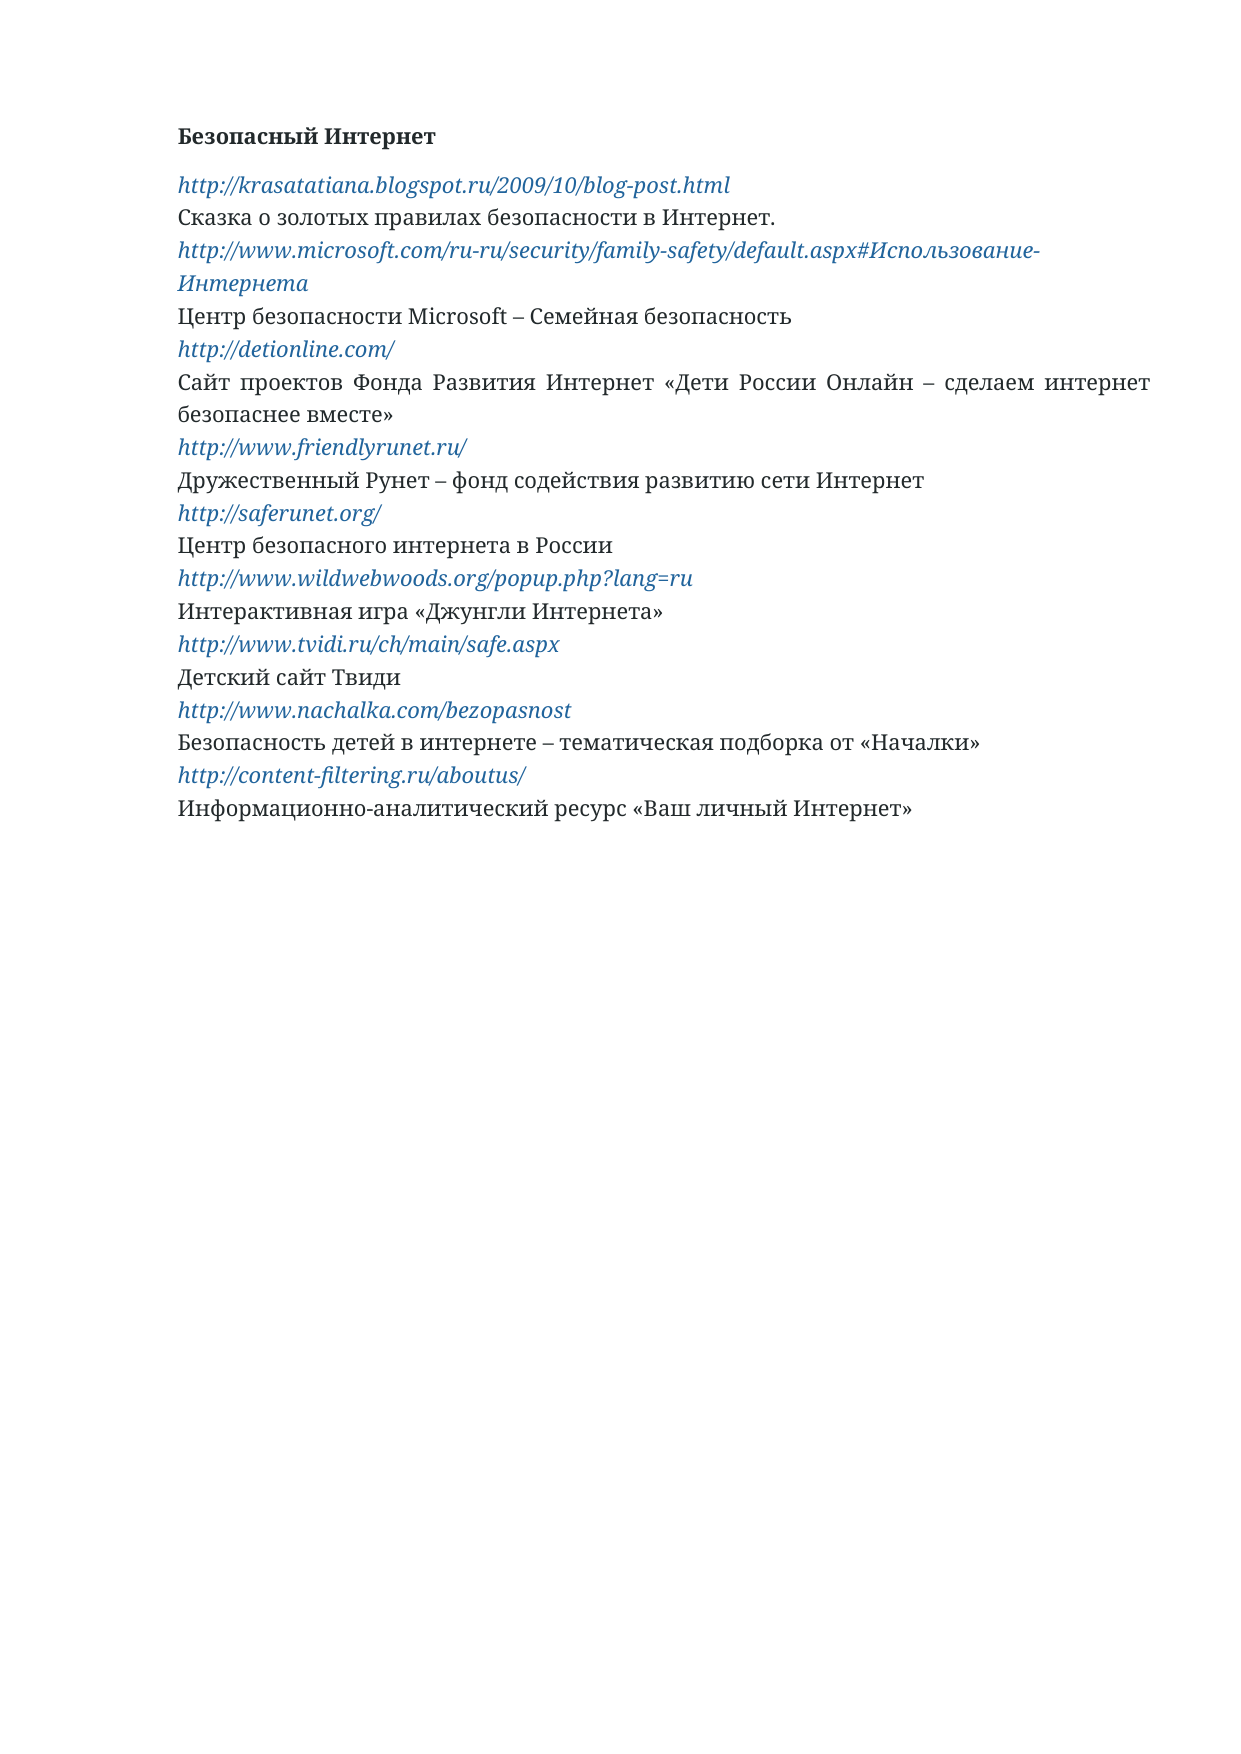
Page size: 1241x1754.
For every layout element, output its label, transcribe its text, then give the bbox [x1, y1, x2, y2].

text http://www.nachalka.com/bezopasnost Безопасность детей в интернете – тематическая подборка от «Началки» [177, 692, 1152, 757]
text http://www.friendlyrunet.ru/ Дружественный Рунет – фонд содействия развитию сети Интернет [177, 429, 1152, 495]
text http://www.tvidi.ru/ch/main/safe.aspx Детский сайт Твиди [177, 626, 1152, 692]
text http://detionline.com/ Сайт проектов Фонда Развития Интернет «Дети России Онлайн – сделаем интернет безопаснее вместе» [177, 331, 1152, 429]
text http://krasatatiana.blogspot.ru/2009/10/blog-post.html Сказка о золотых правилах безопасности в Интернет. [177, 167, 1152, 232]
text http://www.microsoft.com/ru-ru/security/family-safety/default.aspx#Использование-Интернета Центр безопасности Microsoft – Семейная безопасность [177, 232, 1152, 331]
text http://content-filtering.ru/aboutus/ Информационно-аналитический ресурс «Ваш личный Интернет» [177, 757, 1152, 823]
text Безопасный Интернет [177, 118, 1152, 151]
text http://www.wildwebwoods.org/popup.php?lang=ru Интерактивная игра «Джунгли Интернета» [177, 560, 1152, 626]
text http://saferunet.org/ Центр безопасного интернета в России [177, 495, 1152, 560]
